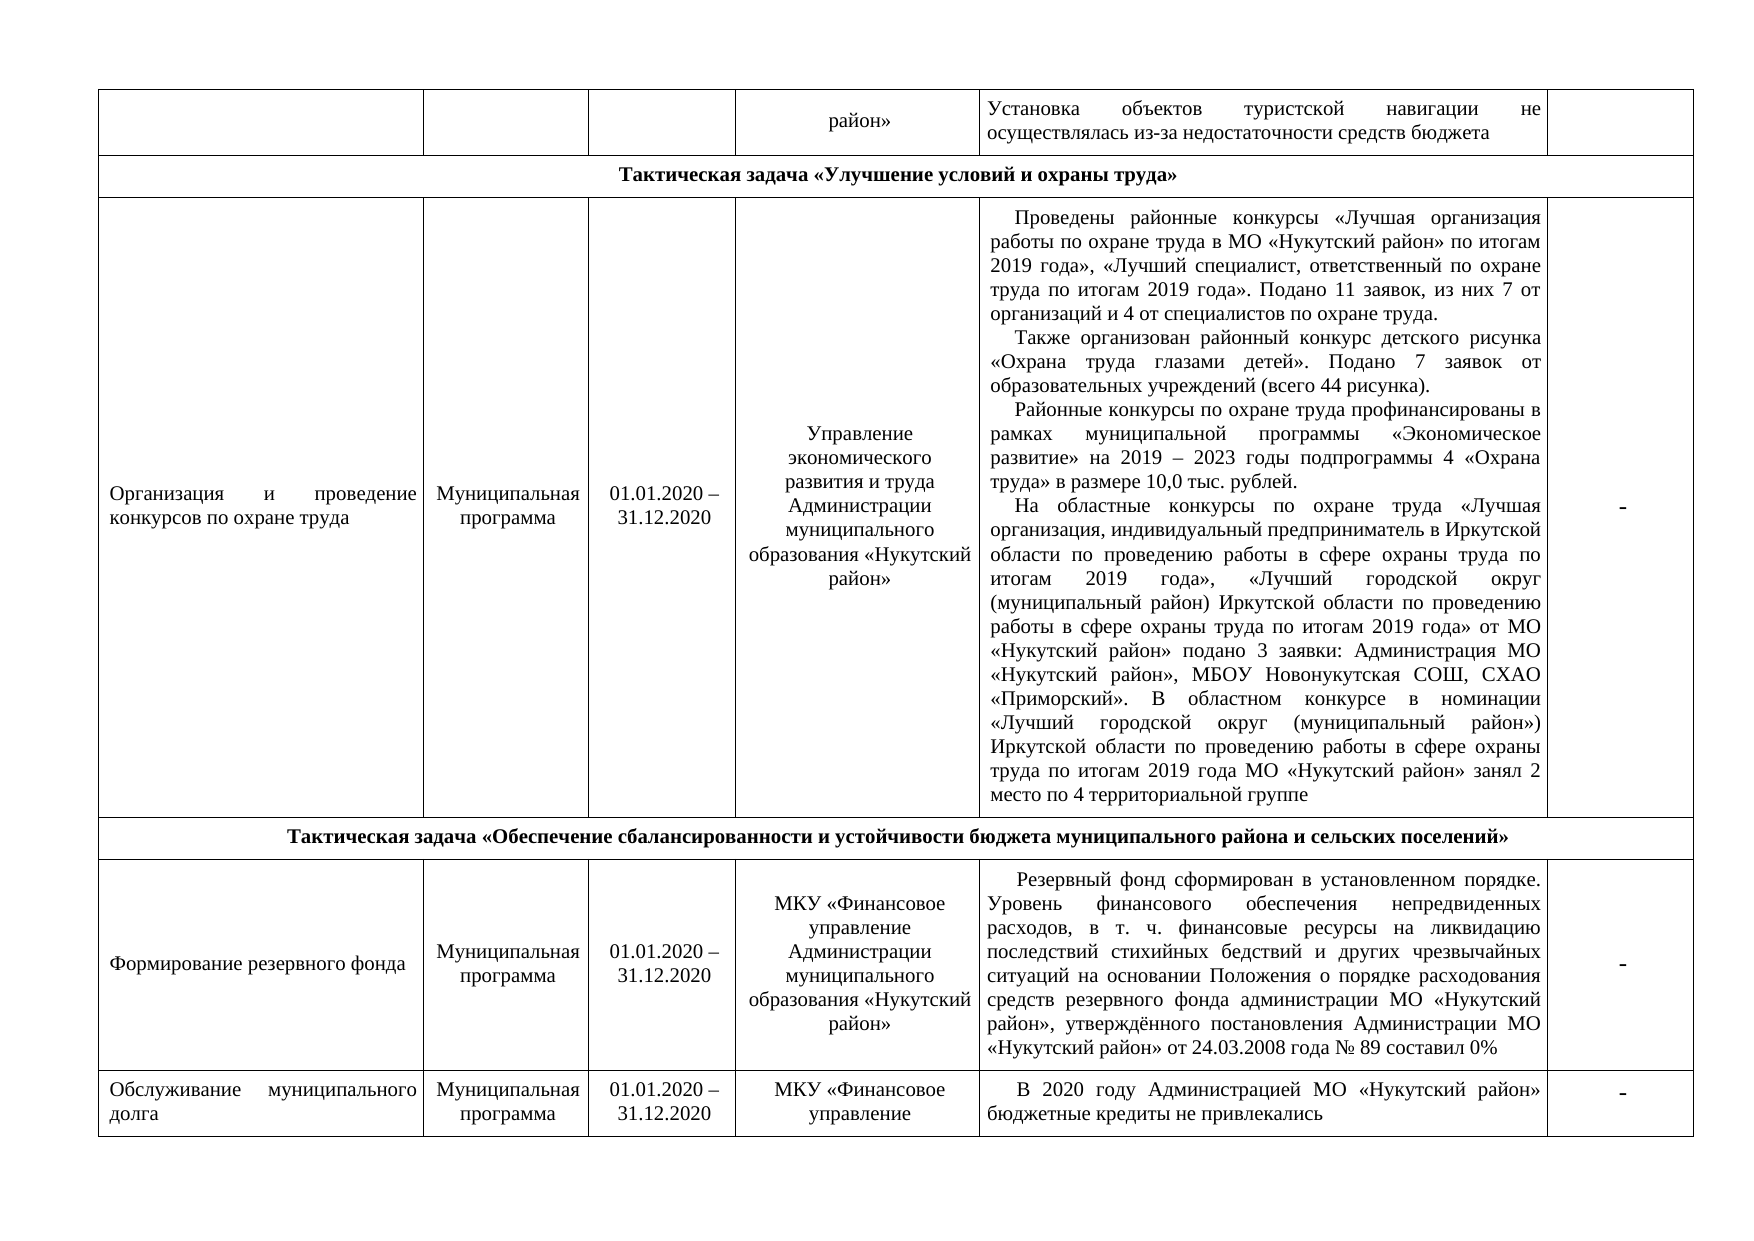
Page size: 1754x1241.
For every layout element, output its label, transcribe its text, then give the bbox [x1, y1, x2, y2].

table_cell - [1548, 860, 1693, 1069]
table_cell Управление экономического развития и труда Администрации муниципального образования «Нукутский район» [736, 198, 979, 817]
table_cell Резервный фонд сформирован в установленном порядке. Уровень финансового обеспечения непредвиденных расходов, в т. ч. финансовые ресурсы на ликвидацию последствий стихийных бедствий и других чрезвычайных ситуаций на основании Положения о порядке расходования средств резервного фонда администрации МО «Нукутский район», утверждённого постановления Администрации МО «Нукутский район» от 24.03.2008 года № 89 составил 0% [980, 860, 1547, 1069]
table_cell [99, 1071, 423, 1136]
table_cell Муниципальная программа [424, 198, 588, 817]
table_cell МКУ «Финансовое управление Администрации муниципального образования «Нукутский район» [736, 860, 979, 1069]
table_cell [589, 1071, 735, 1136]
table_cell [736, 90, 979, 155]
table_cell Тактическая задача «Улучшение условий и охраны труда» [99, 156, 1693, 197]
table_cell Организация и проведение конкурсов по охране труда [99, 198, 423, 817]
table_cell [589, 90, 735, 155]
table_cell 01.01.2020 – 31.12.2020 [589, 860, 735, 1069]
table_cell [424, 1071, 588, 1136]
table_cell - [1548, 198, 1693, 817]
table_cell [980, 1071, 1547, 1136]
table_cell Формирование резервного фонда [99, 860, 423, 1069]
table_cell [980, 90, 1547, 155]
table_cell - [1548, 90, 1693, 155]
table_cell Проведены районные конкурсы «Лучшая организация работы по охране труда в МО «Нукутский район» по итогам 2019 года», «Лучший специалист, ответственный по охране труда по итогам 2019 года». Подано 11 заявок, из них 7 от организаций и 4 от специалистов по охране труда. Также организован районный конкурс детского рисунка «Охрана труда глазами детей». Подано 7 заявок от образовательных учреждений (всего 44 рисунка). Районные конкурсы по охране труда профинансированы в рамках муниципальной программы «Экономическое развитие» на 2019 – 2023 годы подпрограммы 4 «Охрана труда» в размере 10,0 тыс. рублей. На областные конкурсы по охране труда «Лучшая организация, индивидуальный предприниматель в Иркутской области по проведению работы в сфере охраны труда по итогам 2019 года», «Лучший городской округ (муниципальный район) Иркутской области по проведению работы в сфере охраны труда по итогам 2019 года» от МО «Нукутский район» подано 3 заявки: Администрация МО «Нукутский район», МБОУ Новонукутская СОШ, СХАО «Приморский». В областном конкурсе в номинации «Лучший городской округ (муниципальный район») Иркутской области по проведению работы в сфере охраны труда по итогам 2019 года МО «Нукутский район» занял 2 место по 4 территориальной группе [980, 198, 1547, 817]
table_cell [736, 1071, 979, 1136]
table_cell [424, 90, 588, 155]
table_cell 01.01.2020 – 31.12.2020 [589, 198, 735, 817]
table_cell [99, 90, 423, 155]
table_cell Муниципальная программа [424, 860, 588, 1069]
table_cell Тактическая задача «Обеспечение сбалансированности и устойчивости бюджета муниципального района и сельских поселений» [99, 818, 1693, 859]
table_cell - [1548, 1071, 1693, 1136]
